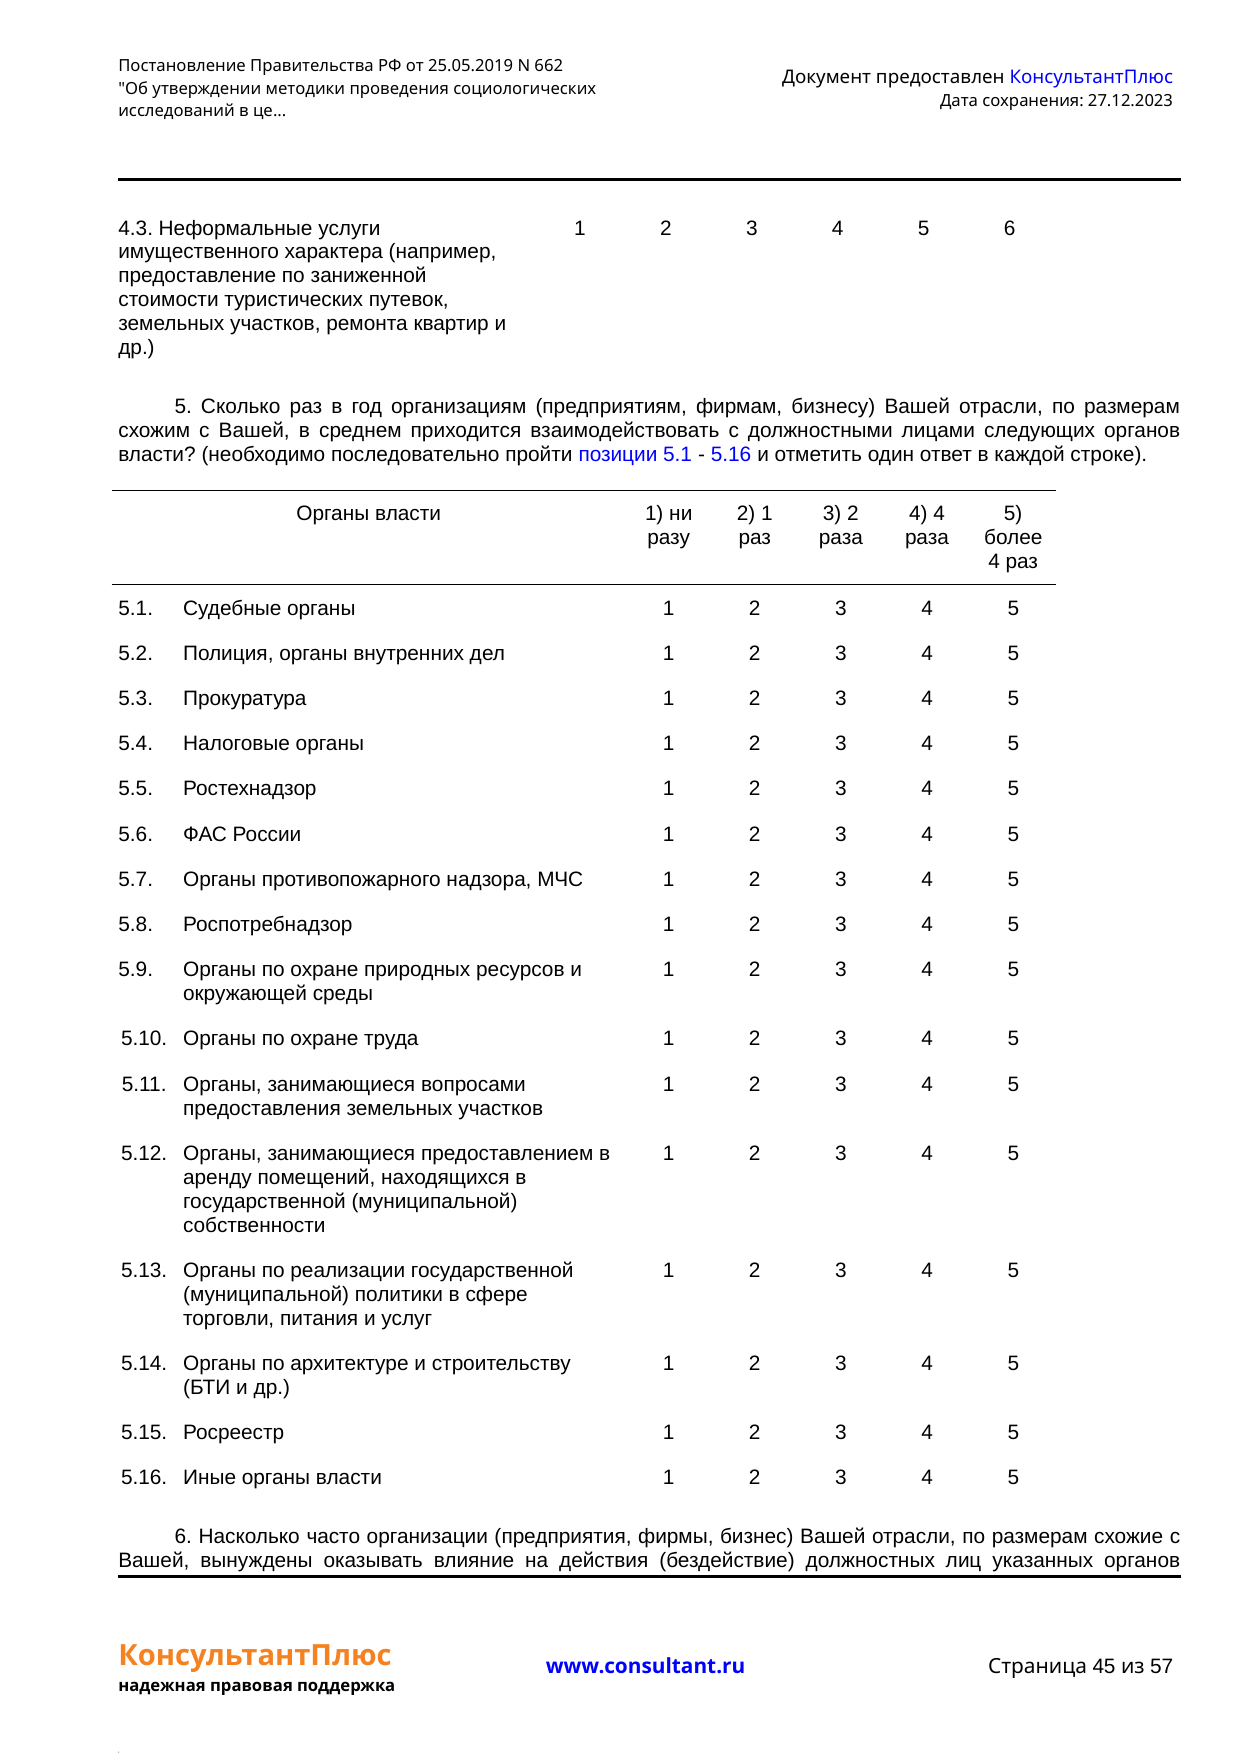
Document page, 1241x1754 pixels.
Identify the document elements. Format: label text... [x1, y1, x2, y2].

table_cell 1 [625, 630, 711, 675]
table_cell Роспотребнадзор [176, 901, 625, 946]
table_cell 5 [970, 720, 1056, 766]
table_cell Ростехнадзор [176, 766, 625, 811]
table_cell 3 [798, 856, 884, 901]
table_cell Органы по охране природных ресурсов и окружающей среды [176, 946, 625, 1016]
table_cell 4 [884, 856, 970, 901]
table_cell 1 [625, 856, 711, 901]
table_cell 1 [625, 901, 711, 946]
table_cell 5 [970, 1016, 1056, 1061]
table_cell 1 [625, 766, 711, 811]
table_cell 3 [798, 1455, 884, 1500]
table_cell 5.16. [112, 1455, 176, 1500]
table_cell 5.7. [112, 856, 176, 901]
table_cell 2 [711, 1409, 798, 1454]
table_cell 5.1. [112, 585, 176, 630]
table_cell 4 [884, 1130, 970, 1247]
table_cell 4 [884, 675, 970, 720]
table_cell 6 [966, 205, 1053, 370]
table_cell 3 [798, 1247, 884, 1340]
table_cell 5.2. [112, 630, 176, 675]
table_cell 5.6. [112, 811, 176, 856]
table_cell 1 [625, 1016, 711, 1061]
table_cell 5 [970, 1247, 1056, 1340]
table_cell 4 [884, 630, 970, 675]
table_cell 3 [798, 720, 884, 766]
table_cell Органы по архитектуре и строительству (БТИ и др.) [176, 1340, 625, 1409]
table_header Органы власти [112, 491, 625, 584]
table_cell 5.13. [112, 1247, 176, 1340]
table_cell 1 [625, 1130, 711, 1247]
table_header 3) 2 раза [798, 491, 884, 584]
table_cell 3 [798, 1130, 884, 1247]
table_cell 5.10. [112, 1016, 176, 1061]
table_cell 5 [970, 1130, 1056, 1247]
table_cell 2 [711, 1061, 798, 1130]
table_cell 4 [884, 811, 970, 856]
table_cell 4 [884, 1340, 970, 1409]
table_cell 4 [884, 1016, 970, 1061]
table_cell 4.3. Неформальные услуги имущественного характера (например, предоставление по заниженной стоимости туристических путевок, земельных участков, ремонта квартир и др.) [112, 205, 537, 370]
table_cell 5 [970, 1455, 1056, 1500]
table_cell 5 [970, 766, 1056, 811]
table_cell 3 [798, 1340, 884, 1409]
table_cell 2 [711, 766, 798, 811]
table_cell 5.9. [112, 946, 176, 1016]
table_cell 1 [625, 1247, 711, 1340]
table_cell 3 [798, 585, 884, 630]
table_cell Органы по охране труда [176, 1016, 625, 1061]
table_header 2) 1 раз [711, 491, 798, 584]
table_cell 1 [625, 946, 711, 1016]
table_cell 5.5. [112, 766, 176, 811]
table_cell 5.15. [112, 1409, 176, 1454]
table_cell 3 [709, 205, 794, 370]
text 5. Сколько раз в год организациям (предприятиям, фирмам, бизнесу) Вашей отрасли, по размерам схожим с Вашей, в среднем приходится взаимодействовать с должностными лицами следующих органов власти? (необходимо последовательно пройти позиции 5.1 - 5.16 и отметить один ответ в каждой строке). [118, 394, 1181, 466]
table_cell 5 [970, 901, 1056, 946]
table_cell Иные органы власти [176, 1455, 625, 1500]
table_cell 2 [711, 630, 798, 675]
table_cell 4 [884, 720, 970, 766]
table_cell Прокуратура [176, 675, 625, 720]
table_cell 3 [798, 630, 884, 675]
table_cell 4 [884, 1409, 970, 1454]
table_cell 3 [798, 1061, 884, 1130]
table_cell 5.4. [112, 720, 176, 766]
table_cell Органы противопожарного надзора, МЧС [176, 856, 625, 901]
table_cell 4 [884, 1061, 970, 1130]
table_cell 2 [711, 856, 798, 901]
table_cell 1 [625, 1409, 711, 1454]
table_cell 1 [625, 811, 711, 856]
table_cell 5.8. [112, 901, 176, 946]
table_cell Органы по реализации государственной (муниципальной) политики в сфере торговли, питания и услуг [176, 1247, 625, 1340]
table_cell 3 [798, 946, 884, 1016]
table_cell 1 [625, 1455, 711, 1500]
table_cell 2 [711, 675, 798, 720]
table_cell 2 [711, 1247, 798, 1340]
table_cell 5 [880, 205, 966, 370]
table_cell 2 [711, 1340, 798, 1409]
table_cell Судебные органы [176, 585, 625, 630]
table_cell 2 [711, 585, 798, 630]
table_cell 5 [970, 1409, 1056, 1454]
table_cell ФАС России [176, 811, 625, 856]
table_cell 1 [537, 205, 623, 370]
table_cell 2 [711, 1016, 798, 1061]
table_cell 3 [798, 766, 884, 811]
table_cell 5 [970, 946, 1056, 1016]
table_cell 2 [711, 720, 798, 766]
table_cell 3 [798, 1016, 884, 1061]
table_cell 4 [884, 585, 970, 630]
table_cell 2 [711, 811, 798, 856]
table_cell 2 [711, 1455, 798, 1500]
table_cell 5.3. [112, 675, 176, 720]
table_cell Полиция, органы внутренних дел [176, 630, 625, 675]
table_cell 4 [884, 1455, 970, 1500]
table_cell 5 [970, 811, 1056, 856]
table_cell 4 [795, 205, 880, 370]
table_cell 2 [623, 205, 709, 370]
table_cell 5.12. [112, 1130, 176, 1247]
table_cell 5 [970, 675, 1056, 720]
table_cell 5 [970, 856, 1056, 901]
table_cell 1 [625, 675, 711, 720]
table_cell 3 [798, 1409, 884, 1454]
table_cell 5.11. [112, 1061, 176, 1130]
table_cell Органы, занимающиеся вопросами предоставления земельных участков [176, 1061, 625, 1130]
table_header 1) ни разу [625, 491, 711, 584]
table_cell 3 [798, 811, 884, 856]
table_cell 1 [625, 1061, 711, 1130]
table_cell Органы, занимающиеся предоставлением в аренду помещений, находящихся в государственной (муниципальной) собственности [176, 1130, 625, 1247]
table_cell 2 [711, 901, 798, 946]
table_cell 5.14. [112, 1340, 176, 1409]
table_cell 4 [884, 766, 970, 811]
table_cell 2 [711, 1130, 798, 1247]
table_cell 4 [884, 901, 970, 946]
table_cell 3 [798, 675, 884, 720]
table_cell 1 [625, 585, 711, 630]
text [118, 1524, 1181, 1572]
table_cell 5 [970, 630, 1056, 675]
table_cell 5 [970, 585, 1056, 630]
table_cell 4 [884, 1247, 970, 1340]
table_cell 3 [798, 901, 884, 946]
table_header 4) 4 раза [884, 491, 970, 584]
table_cell 1 [625, 720, 711, 766]
table_cell 1 [625, 1340, 711, 1409]
table_cell Налоговые органы [176, 720, 625, 766]
table_cell 5 [970, 1340, 1056, 1409]
table_cell 4 [884, 946, 970, 1016]
table_header 5) более 4 раз [970, 491, 1056, 584]
table_cell Росреестр [176, 1409, 625, 1454]
table_cell 5 [970, 1061, 1056, 1130]
table_cell 2 [711, 946, 798, 1016]
